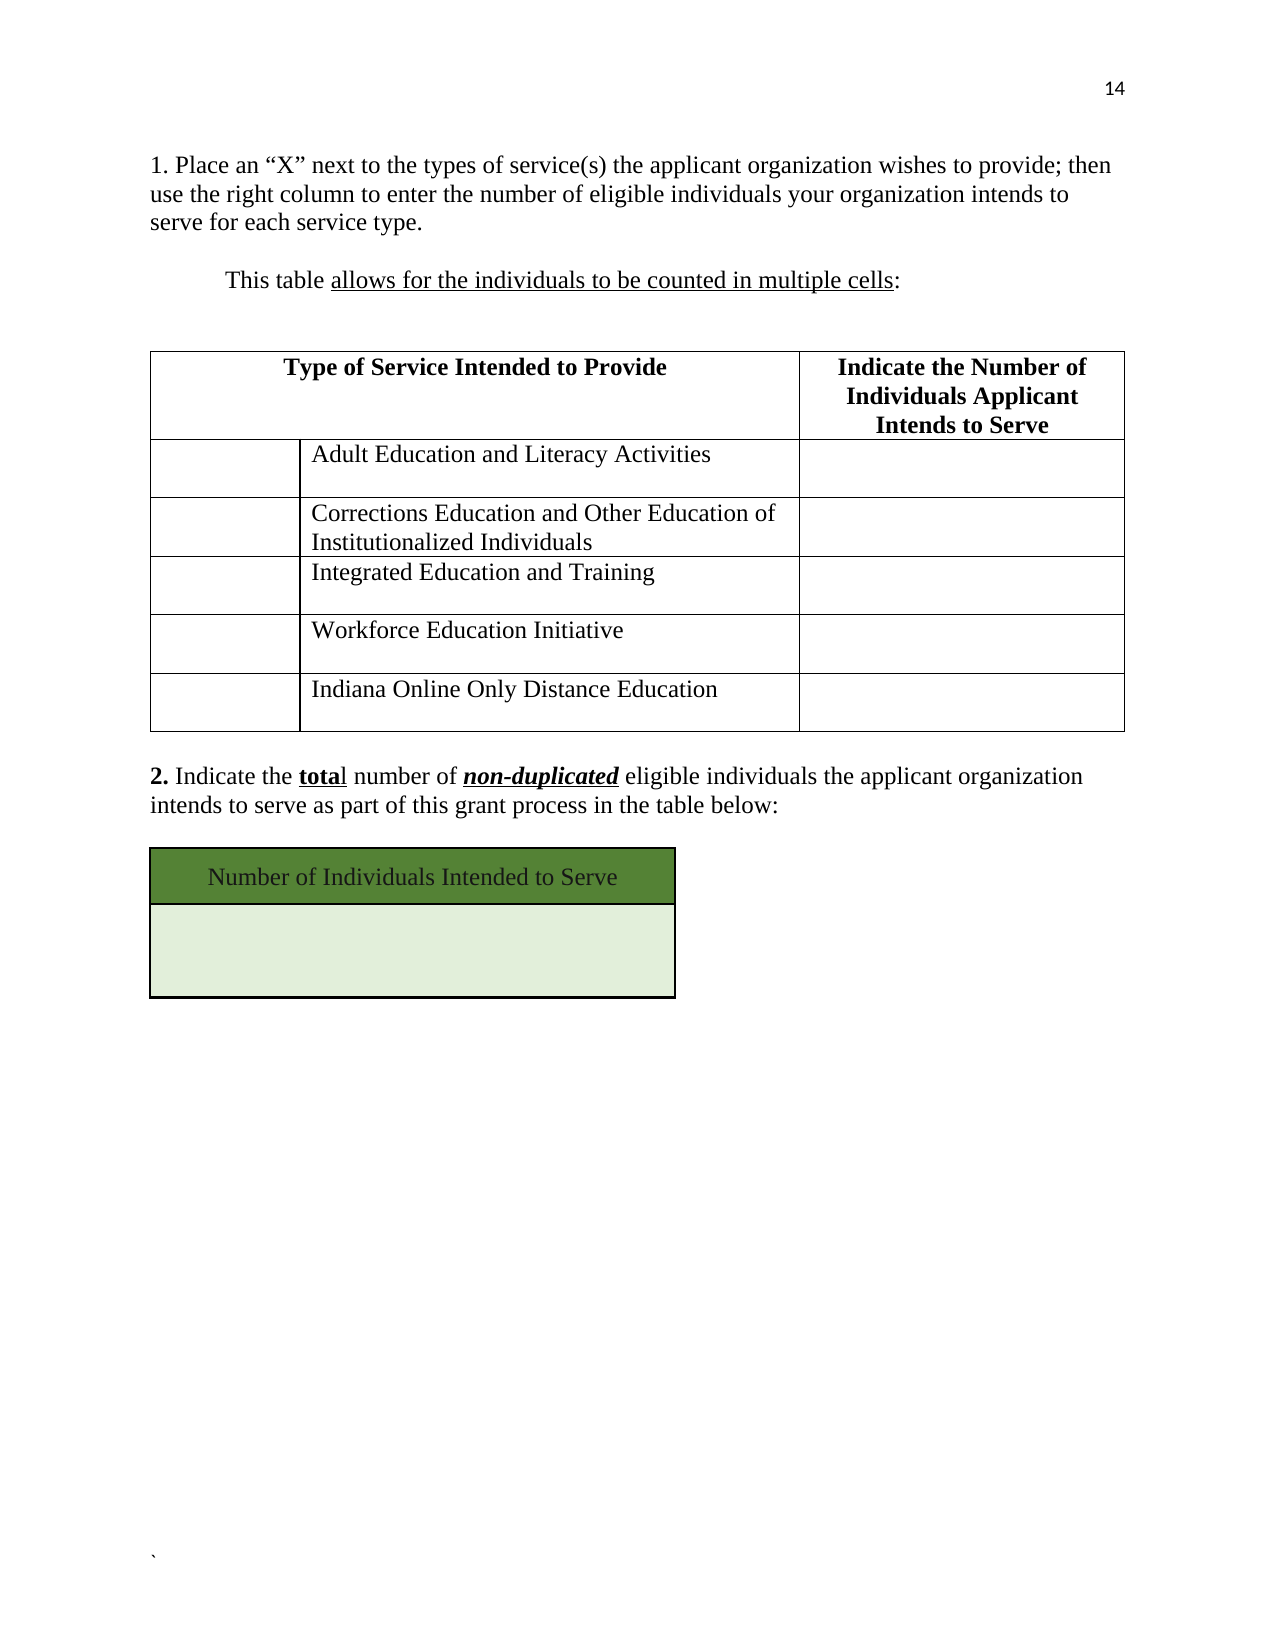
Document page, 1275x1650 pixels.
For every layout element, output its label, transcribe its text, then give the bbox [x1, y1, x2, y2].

table_cell [151, 498, 299, 556]
table_cell Integrated Education and Training [301, 557, 799, 614]
table_cell [800, 498, 1124, 556]
table_cell [800, 557, 1124, 614]
table_cell [800, 440, 1124, 497]
table_cell Indiana Online Only Distance Education [301, 674, 799, 731]
table_header Number of Individuals Intended to Serve [151, 849, 674, 903]
table_cell [151, 557, 299, 614]
table_cell Adult Education and Literacy Activities [301, 440, 799, 497]
table_cell Workforce Education Initiative [301, 615, 799, 673]
table_cell [151, 905, 674, 996]
table_header Type of Service Intended to Provide [151, 352, 799, 438]
list 1. Place an “X” next to the types of service(s) the applicant organization wishes to provide; then use the right column to enter the number of eligible individuals your organization intends to serve for each service type. [150, 150, 1125, 236]
table_cell [151, 440, 299, 497]
list 2. Indicate the total number of non-duplicated eligible individuals the applicant organization intends to serve as part of this grant process in the table below: [150, 761, 1125, 818]
table_cell [151, 615, 299, 673]
table_cell [800, 674, 1124, 731]
table_header Indicate the Number of Individuals Applicant Intends to Serve [800, 352, 1124, 438]
table_cell [151, 674, 299, 731]
list This table allows for the individuals to be counted in multiple cells: [225, 265, 1125, 294]
table_cell [800, 615, 1124, 673]
table_cell Corrections Education and Other Education of Institutionalized Individuals [301, 498, 799, 556]
